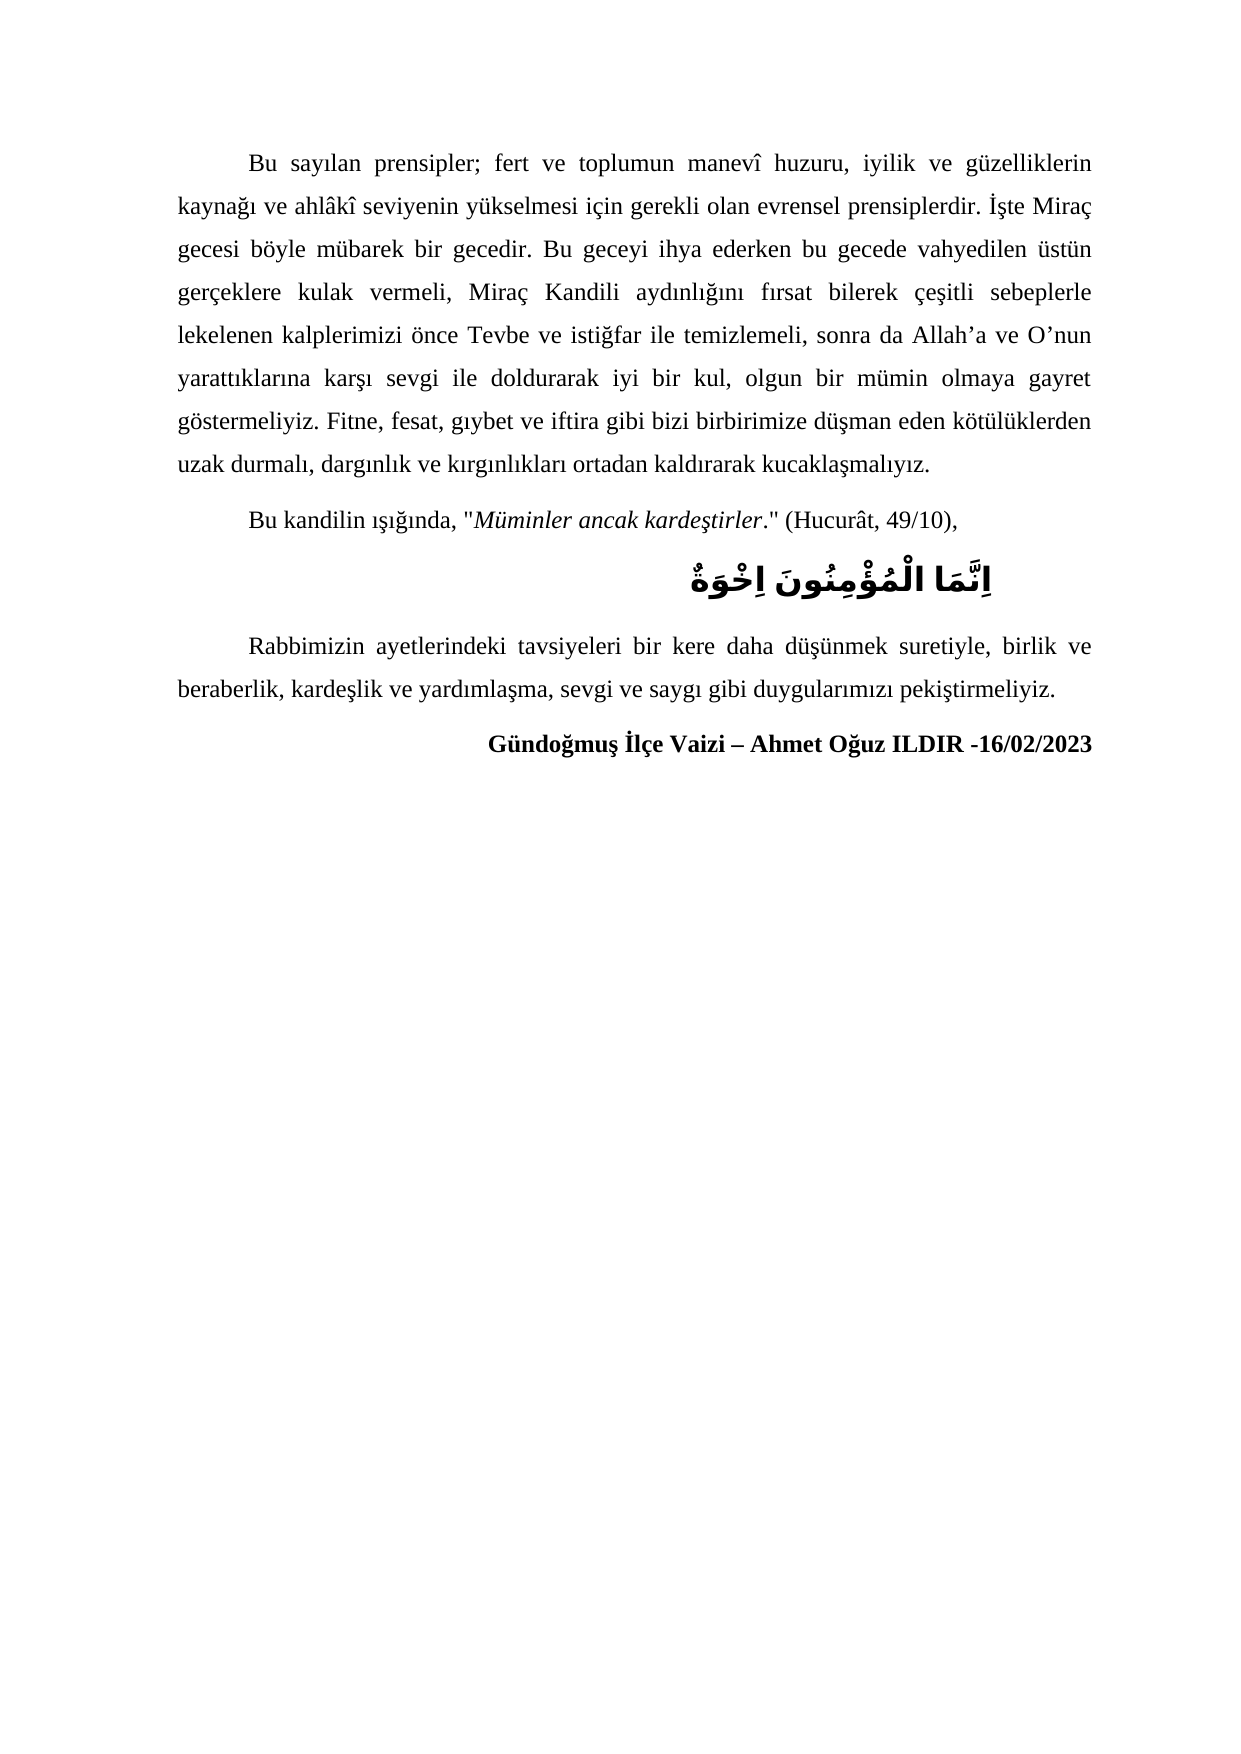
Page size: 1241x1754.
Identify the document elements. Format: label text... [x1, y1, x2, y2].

text اِنَّمَا الْمُؤْمِنُونَ اِخْوَةٌ [148, 561, 1063, 599]
text Bu kandilin ışığında, "Müminler ancak kardeştirler." (Hucurât, 49/10), [177, 505, 1092, 534]
text Bu sayılan prensipler; fert ve toplumun manevî huzuru, iyilik ve güzelliklerin kaynağı ve ahlâkî seviyenin yükselmesi için gerekli olan evrensel prensiplerdir. İşte Miraç gecesi böyle mübarek bir gecedir. Bu geceyi ihya ederken bu gecede vahyedilen üstün gerçeklere kulak vermeli, Miraç Kandili aydınlığını fırsat bilerek çeşitli sebeplerle lekelenen kalplerimizi önce Tevbe ve istiğfar ile temizlemeli, sonra da Allah’a ve O’nun yarattıklarına karşı sevgi ile doldurarak iyi bir kul, olgun bir mümin olmaya gayret göstermeliyiz. Fitne, fesat, gıybet ve iftira gibi bizi birbirimize düşman eden kötülüklerden uzak durmalı, dargınlık ve kırgınlıkları ortadan kaldırarak kucaklaşmalıyız. [177, 148, 1092, 478]
text Rabbimizin ayetlerindeki tavsiyeleri bir kere daha düşünmek suretiyle, birlik ve beraberlik, kardeşlik ve yardımlaşma, sevgi ve saygı gibi duygularımızı pekiştirmeliyiz. [177, 631, 1092, 703]
text Gündoğmuş İlçe Vaizi – Ahmet Oğuz ILDIR -16/02/2023 [177, 729, 1092, 758]
